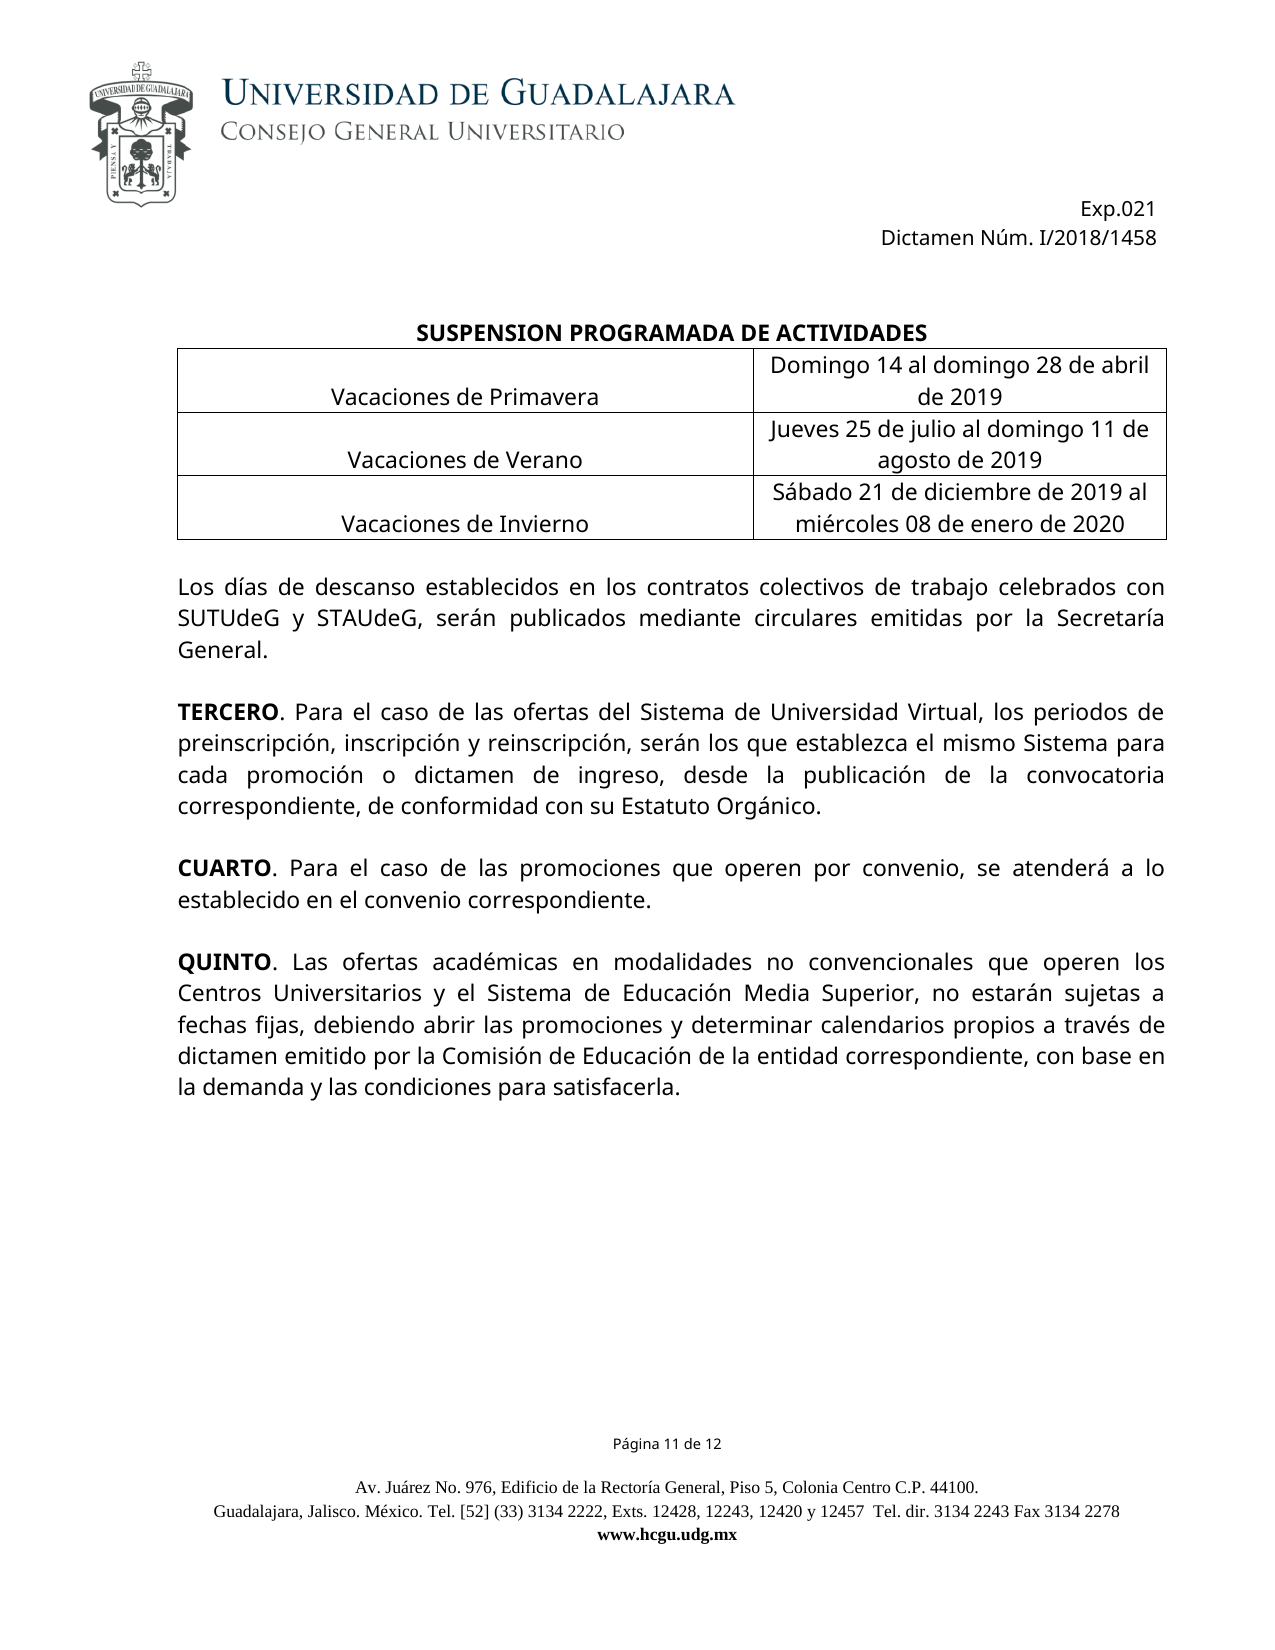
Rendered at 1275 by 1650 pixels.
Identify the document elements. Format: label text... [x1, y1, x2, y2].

text QUINTO. Las ofertas académicas en modalidades no convencionales que operen los Centros Universitarios y el Sistema de Educación Media Superior, no estarán sujetas a fechas fijas, debiendo abrir las promociones y determinar calendarios propios a través de dictamen emitido por la Comisión de Educación de la entidad correspondiente, con base en la demanda y las condiciones para satisfacerla. [177, 946, 1166, 1102]
table_cell Sábado 21 de diciembre de 2019 al miércoles 08 de enero de 2020 [754, 476, 1166, 539]
picture [1, 1, 1274, 268]
text Los días de descanso establecidos en los contratos colectivos de trabajo celebrados con SUTUdeG y STAUdeG, serán publicados mediante circulares emitidas por la Secretaría General. [177, 571, 1166, 665]
text TERCERO. Para el caso de las ofertas del Sistema de Universidad Virtual, los periodos de preinscripción, inscripción y reinscripción, serán los que establezca el mismo Sistema para cada promoción o dictamen de ingreso, desde la publicación de la convocatoria correspondiente, de conformidad con su Estatuto Orgánico. [177, 696, 1166, 821]
text CUARTO. Para el caso de las promociones que operen por convenio, se atenderá a lo establecido en el convenio correspondiente. [177, 852, 1166, 915]
table_header SUSPENSION PROGRAMADA DE ACTIVIDADES [177, 297, 1167, 348]
table_cell Vacaciones de Primavera [178, 349, 753, 412]
table_cell Jueves 25 de julio al domingo 11 de agosto de 2019 [754, 413, 1166, 475]
table_cell Vacaciones de Invierno [178, 476, 753, 539]
table_cell Domingo 14 al domingo 28 de abril de 2019 [754, 349, 1166, 412]
table_cell Vacaciones de Verano [178, 413, 753, 475]
